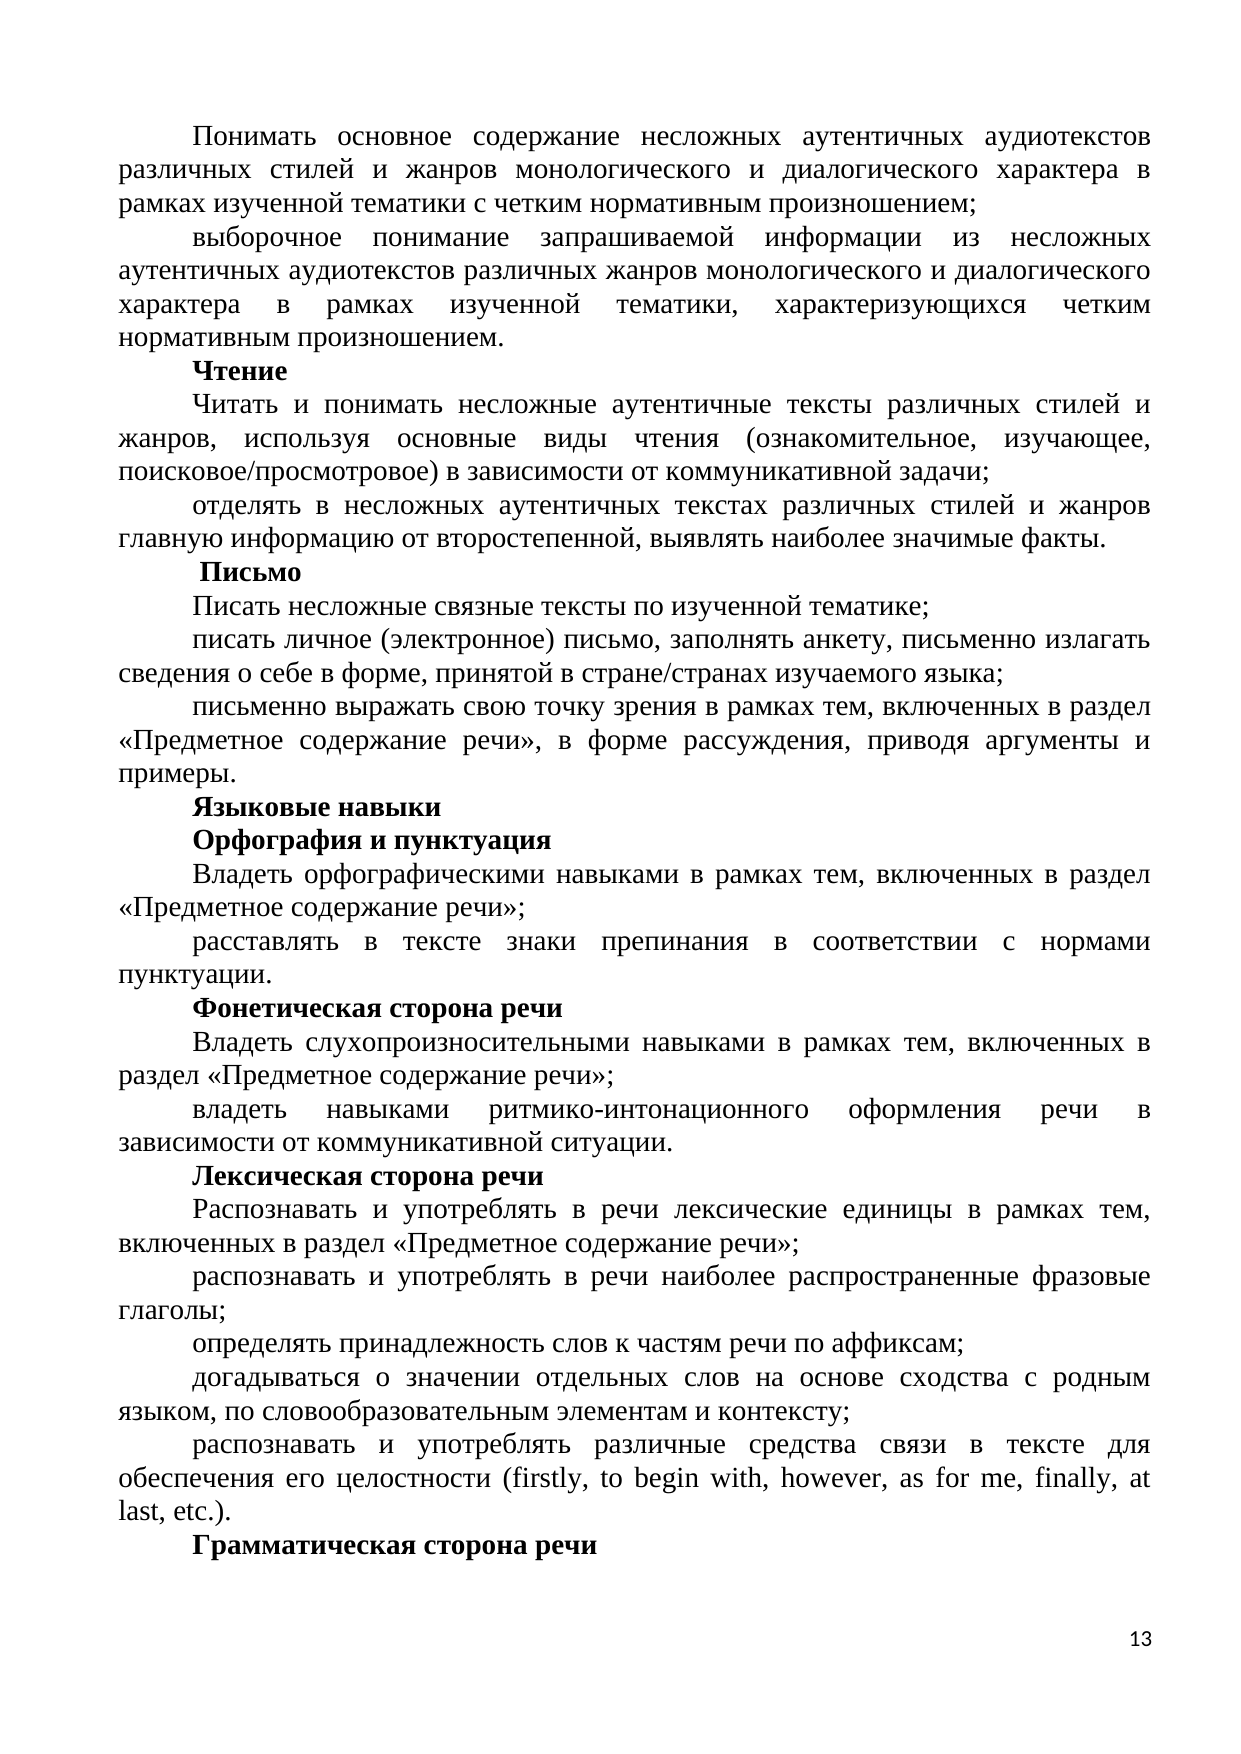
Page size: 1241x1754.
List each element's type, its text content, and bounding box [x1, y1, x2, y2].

text Фонетическая сторона речи [118, 990, 1152, 1024]
text расставлять в тексте знаки препинания в соответствии с нормами пунктуации. [118, 923, 1152, 990]
text Чтение [118, 353, 1152, 386]
text Понимать основное содержание несложных аутентичных аудиотекстов различных стилей и жанров монологического и диалогического характера в рамках изученной тематики с четким нормативным произношением; [118, 118, 1152, 219]
text Писать несложные связные тексты по изученной тематике; [118, 588, 1152, 621]
text Языковые навыки [118, 789, 1152, 822]
text Читать и понимать несложные аутентичные тексты различных стилей и жанров, используя основные виды чтения (ознакомительное, изучающее, поисковое/просмотровое) в зависимости от коммуникативной задачи; [118, 386, 1152, 487]
text выборочное понимание запрашиваемой информации из несложных аутентичных аудиотекстов различных жанров монологического и диалогического характера в рамках изученной тематики, характеризующихся четким нормативным произношением. [118, 219, 1152, 353]
text письменно выражать свою точку зрения в рамках тем, включенных в раздел «Предметное содержание речи», в форме рассуждения, приводя аргументы и примеры. [118, 688, 1152, 789]
text Распознавать и употреблять в речи лексические единицы в рамках тем, включенных в раздел «Предметное содержание речи»; [118, 1191, 1152, 1258]
text догадываться о значении отдельных слов на основе сходства с родным языком, по словообразовательным элементам и контексту; [118, 1359, 1152, 1426]
text отделять в несложных аутентичных текстах различных стилей и жанров главную информацию от второстепенной, выявлять наиболее значимые факты. [118, 487, 1152, 554]
text Грамматическая сторона речи [118, 1527, 1152, 1560]
text распознавать и употреблять различные средства связи в тексте для обеспечения его целостности (firstly, to begin with, however, as for me, finally, at last, etc.). [118, 1426, 1152, 1527]
text писать личное (электронное) письмо, заполнять анкету, письменно излагать сведения о себе в форме, принятой в стране/странах изучаемого языка; [118, 621, 1152, 688]
text владеть навыками ритмико-интонационного оформления речи в зависимости от коммуникативной ситуации. [118, 1091, 1152, 1158]
text Владеть слухопроизносительными навыками в рамках тем, включенных в раздел «Предметное содержание речи»; [118, 1024, 1152, 1091]
text распознавать и употреблять в речи наиболее распространенные фразовые глаголы; [118, 1258, 1152, 1326]
text Лексическая сторона речи [118, 1158, 1152, 1191]
text определять принадлежность слов к частям речи по аффиксам; [118, 1326, 1152, 1359]
text Орфография и пунктуация [118, 822, 1152, 856]
text Владеть орфографическими навыками в рамках тем, включенных в раздел «Предметное содержание речи»; [118, 856, 1152, 923]
text Письмо [118, 554, 1152, 588]
